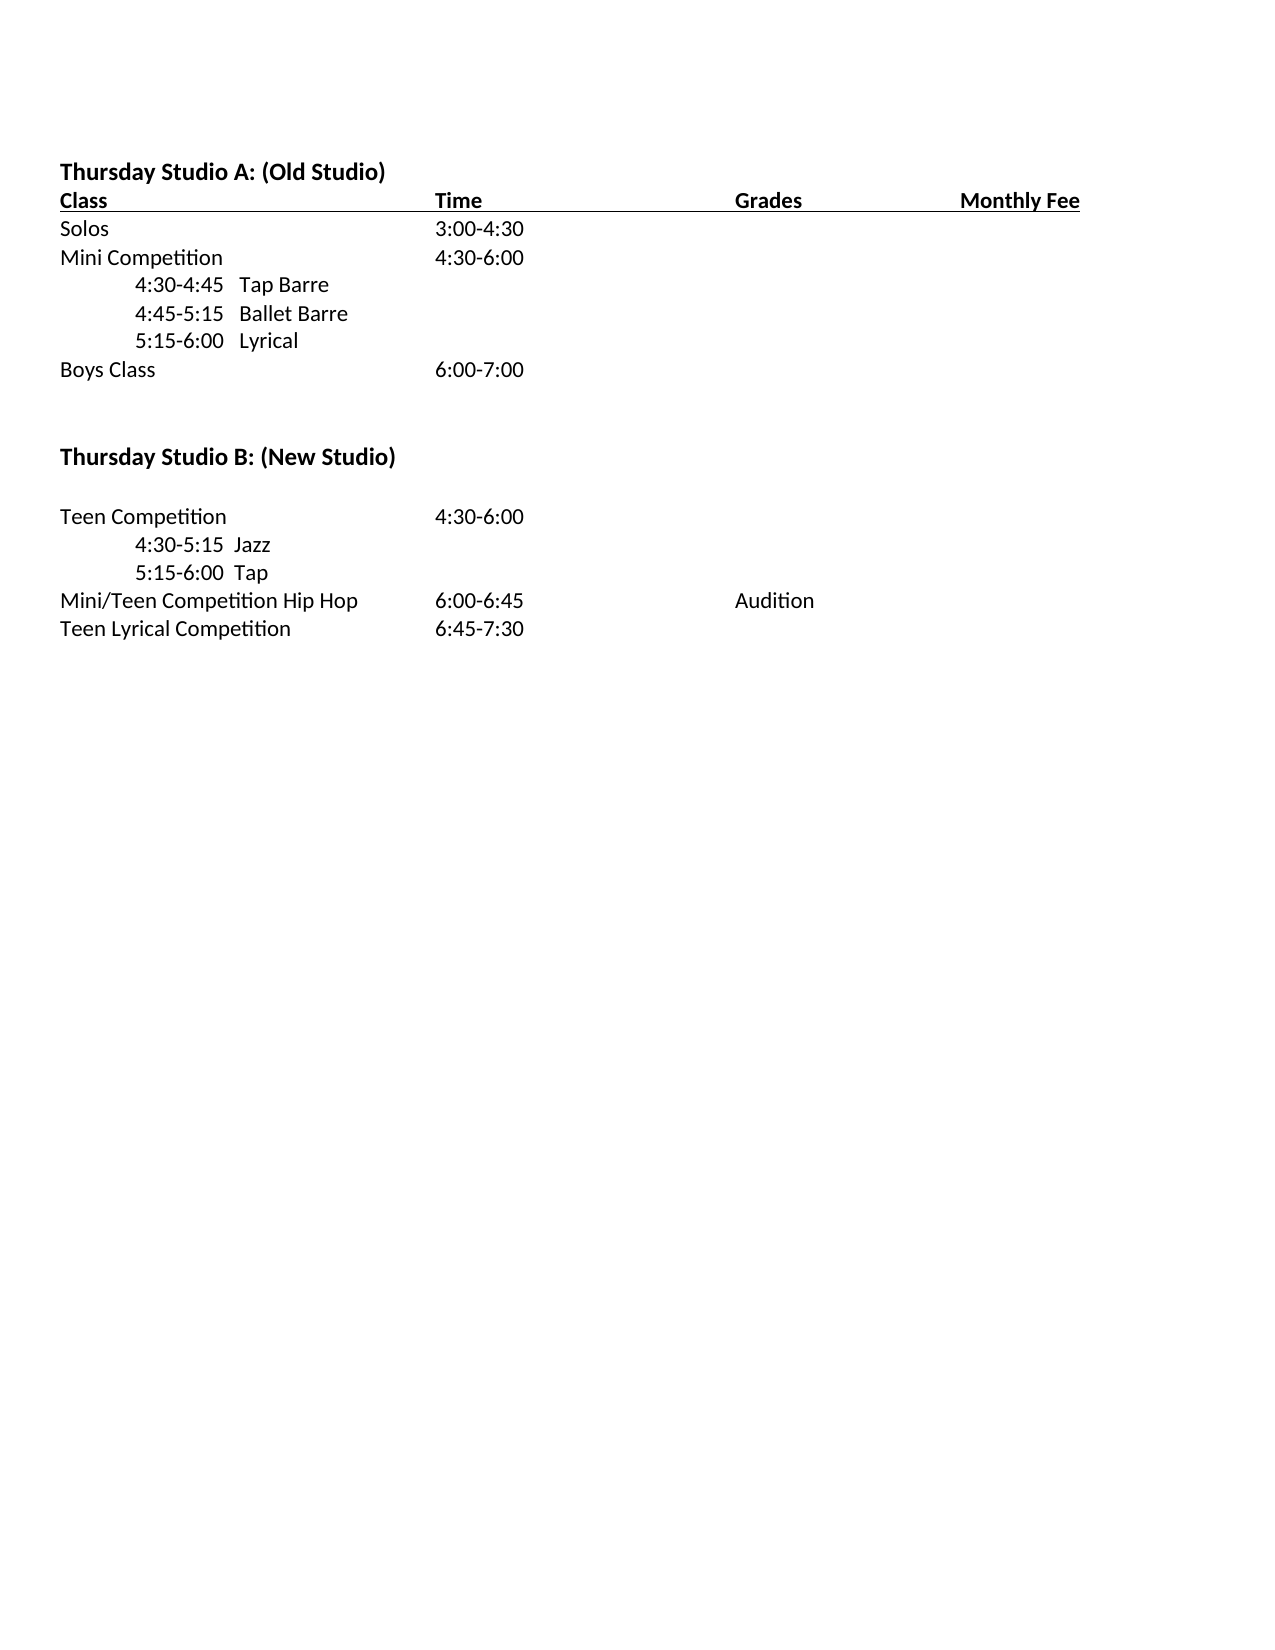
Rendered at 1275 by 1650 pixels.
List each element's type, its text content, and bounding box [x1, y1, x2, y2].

text 5:15-6:00 Tap [60, 558, 1230, 586]
text Class Time Grades Monthly Fee [60, 187, 1230, 214]
text 4:45-5:15 Ballet Barre [60, 299, 1230, 327]
text Thursday Studio A: (Old Studio) [60, 156, 1230, 187]
text Mini Competition 4:30-6:00 [60, 243, 1230, 271]
text 5:15-6:00 Lyrical [60, 327, 1230, 355]
text 4:30-4:45 Tap Barre [60, 271, 1230, 299]
text Teen Lyrical Competition 6:45-7:30 [60, 614, 1230, 642]
text Boys Class 6:00-7:00 [60, 355, 1230, 383]
text Thursday Studio B: (New Studio) [60, 441, 1230, 472]
text Solos 3:00-4:30 [60, 214, 1230, 243]
text Mini/Teen Competition Hip Hop 6:00-6:45 Audition [60, 586, 1230, 614]
text Teen Competition 4:30-6:00 [60, 502, 1230, 530]
text 4:30-5:15 Jazz [60, 530, 1230, 558]
